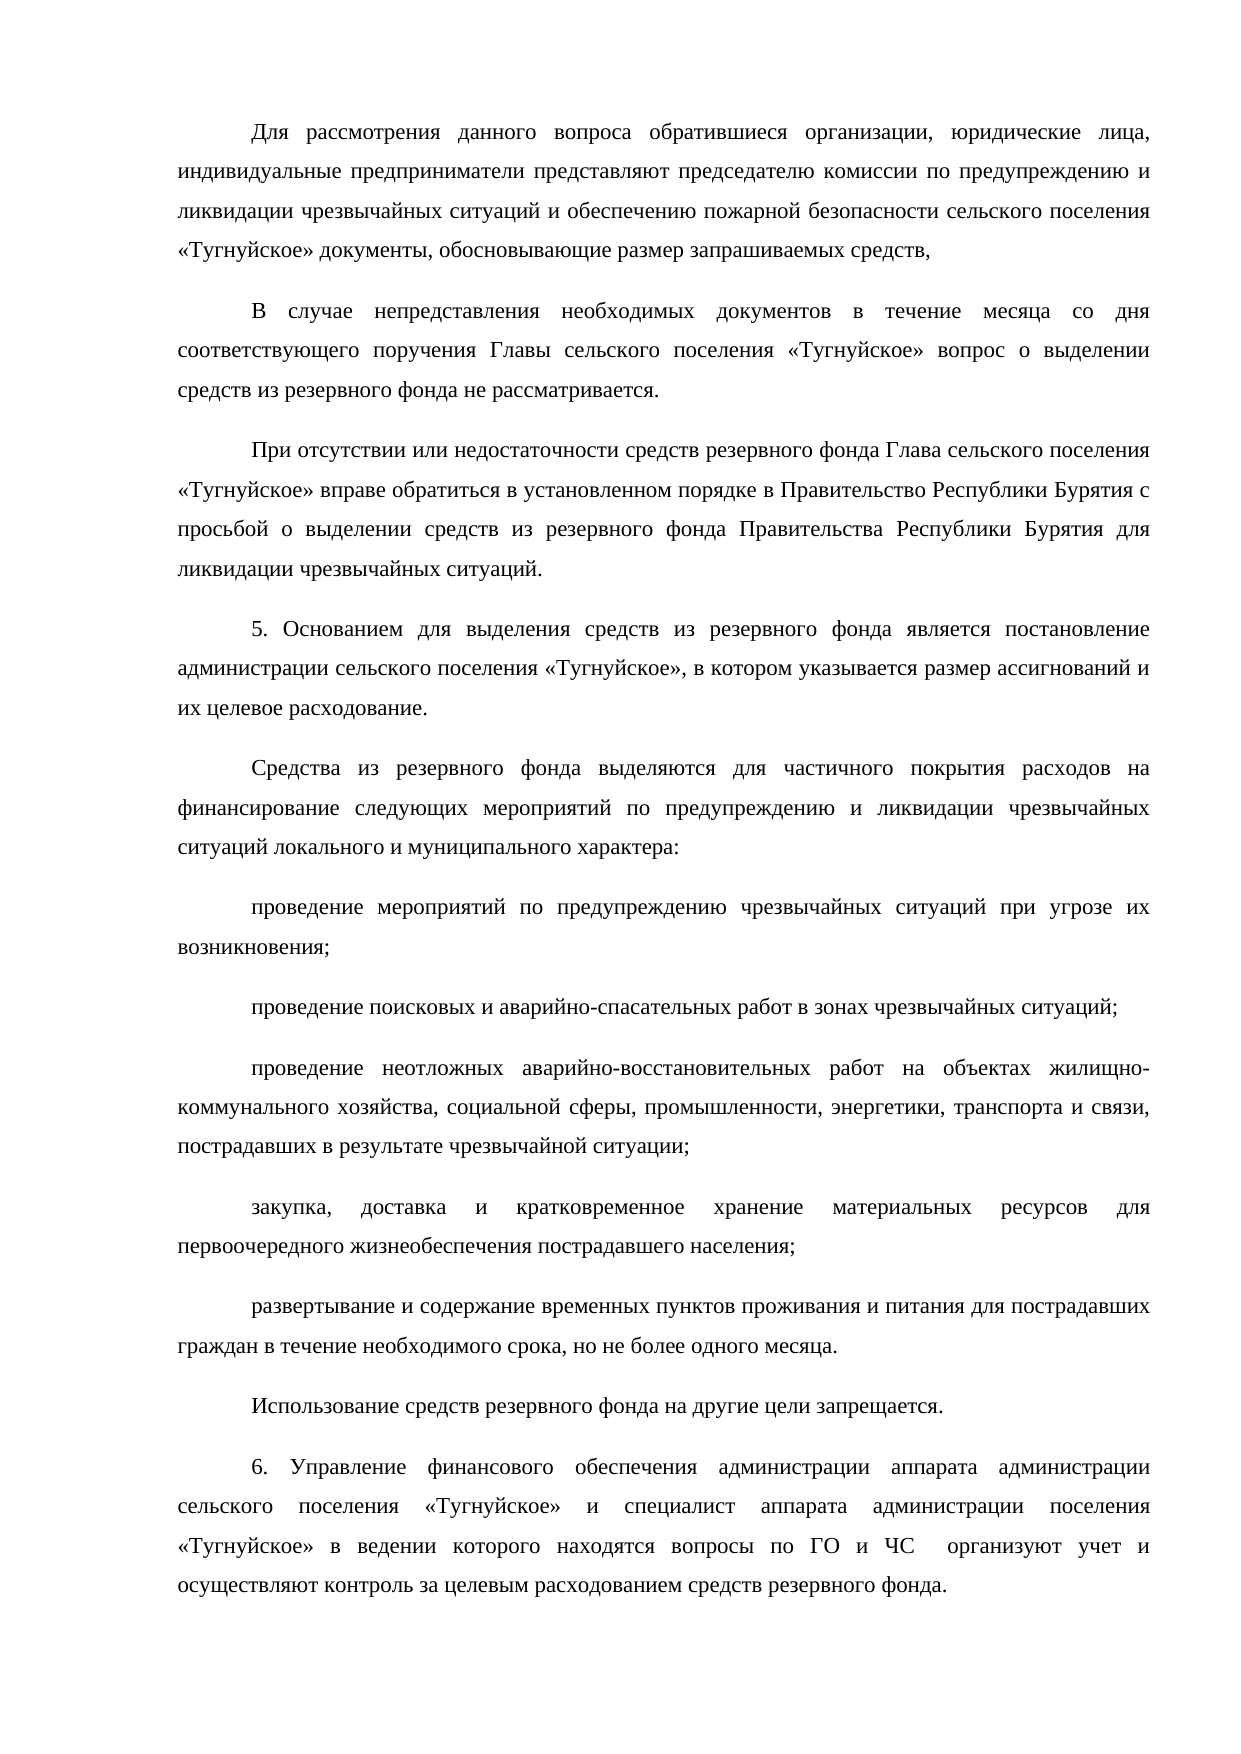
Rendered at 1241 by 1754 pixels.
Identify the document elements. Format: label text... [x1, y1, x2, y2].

text развертывание и содержание временных пунктов проживания и питания для пострадавших граждан в течение необходимого срока, но не более одного месяца. [177, 1293, 1152, 1358]
text закупка, доставка и кратковременное хранение материальных ресурсов для первоочередного жизнеобеспечения пострадавшего населения; [177, 1193, 1152, 1259]
text проведение мероприятий по предупреждению чрезвычайных ситуаций при угрозе их возникновения; [177, 893, 1152, 959]
text Средства из резервного фонда выделяются для частичного покрытия расходов на финансирование следующих мероприятий по предупреждению и ликвидации чрезвычайных ситуаций локального и муниципального характера: [177, 754, 1152, 859]
text Использование средств резервного фонда на другие цели запрещается. [177, 1392, 1152, 1419]
text 6. Управление финансового обеспечения администрации аппарата администрации сельского поселения «Тугнуйское» и специалист аппарата администрации поселения «Тугнуйское» в ведении которого находятся вопросы по ГО и ЧС организуют учет и осуществляют контроль за целевым расходованием средств резервного фонда. [177, 1453, 1152, 1597]
text 5. Основанием для выделения средств из резервного фонда является постановление администрации сельского поселения «Тугнуйское», в котором указывается размер ассигнований и их целевое расходование. [177, 615, 1152, 720]
text проведение неотложных аварийно-восстановительных работ на объектах жилищно-коммунального хозяйства, социальной сферы, промышленности, энергетики, транспорта и связи, пострадавших в результате чрезвычайной ситуации; [177, 1053, 1152, 1159]
text Для рассмотрения данного вопроса обратившиеся организации, юридические лица, индивидуальные предприниматели представляют председателю комиссии по предупреждению и ликвидации чрезвычайных ситуаций и обеспечению пожарной безопасности сельского поселения «Тугнуйское» документы, обосновывающие размер запрашиваемых средств, [177, 118, 1152, 263]
text При отсутствии или недостаточности средств резервного фонда Глава сельского поселения «Тугнуйское» вправе обратиться в установленном порядке в Правительство Республики Бурятия с просьбой о выделении средств из резервного фонда Правительства Республики Бурятия для ликвидации чрезвычайных ситуаций. [177, 436, 1152, 581]
text В случае непредставления необходимых документов в течение месяца со дня соответствующего поручения Главы сельского поселения «Тугнуйское» вопрос о выделении средств из резервного фонда не рассматривается. [177, 297, 1152, 402]
text проведение поисковых и аварийно-спасательных работ в зонах чрезвычайных ситуаций; [177, 993, 1152, 1019]
